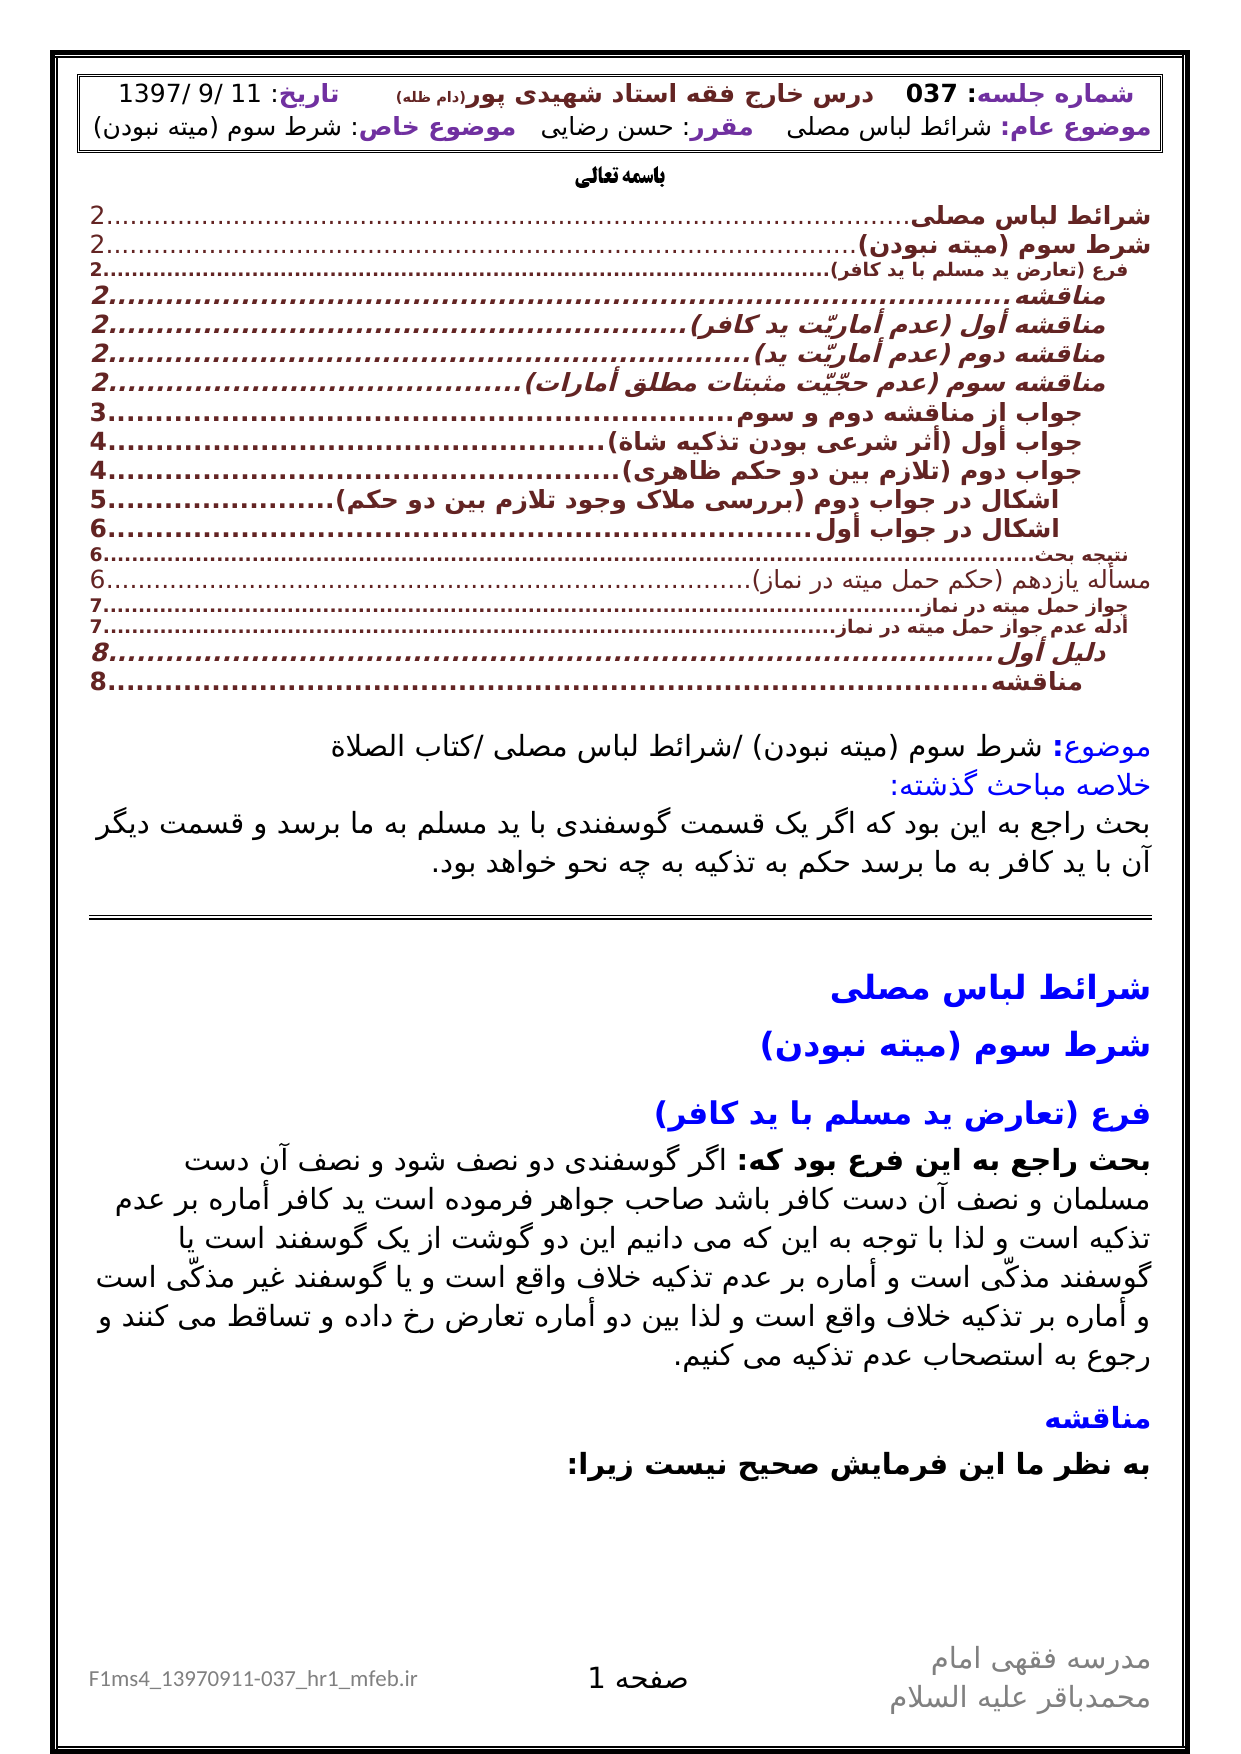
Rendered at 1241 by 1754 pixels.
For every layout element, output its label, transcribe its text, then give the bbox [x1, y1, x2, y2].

text مناقشه 2 [89, 281, 1106, 310]
text نتیجه بحث 6 [89, 543, 1128, 565]
text فرع (تعارض ید مسلم با ید کافر) 2 [89, 259, 1128, 281]
text بحث راجع به این فرع بود که: اگر گوسفندی دو نصف شود و نصف آن دست مسلمان و نصف آن دست کافر باشد صاحب جواهر فرموده است ید کافر أماره بر عدم تذکیه است و لذا با توجه به این که می دانیم این دو گوشت از یک گوسفند است یا گوسفند مذکّی است و أماره بر عدم تذکیه خلاف واقع است و یا گوسفند غیر مذکّی است و أماره بر تذکیه خلاف واقع است و لذا بین دو أماره تعارض رخ داده و تساقط می کنند و رجوع به استصحاب عدم تذکیه می کنیم. [89, 1143, 1152, 1372]
text أدله عدم جواز حمل میته در نماز 7 [89, 616, 1128, 638]
text خلاصه مباحث گذشته: [89, 768, 1152, 802]
text شرائط لباس مصلی [89, 968, 1152, 1007]
subtitle فرع (تعارض ید مسلم با ید کافر) [89, 1095, 1152, 1131]
text شرائط لباس مصلی 2 [89, 201, 1152, 230]
text مناقشه سوم (عدم حجّیّت مثبتات مطلق أمارات) 2 [89, 368, 1106, 398]
text به نظر ما این فرمایش صحیح نیست زیرا: [89, 1447, 1152, 1481]
text شرط سوم (میته نبودن) [89, 1025, 1152, 1064]
text دلیل أول 8 [89, 638, 1106, 667]
text مناقشه أول (عدم أماریّت ید کافر) 2 [89, 310, 1106, 339]
text بحث راجع به این بود که اگر یک قسمت گوسفندی با ید مسلم به ما برسد و قسمت دیگر آن با ید کافر به ما برسد حکم به تذکیه به چه نحو خواهد بود. [89, 807, 1152, 880]
text شرط سوم (میته نبودن) 2 [89, 230, 1152, 259]
text جواب دوم (تلازم بین دو حکم ظاهری) 4 [89, 456, 1083, 485]
text اشکال در جواب أول 6 [89, 514, 1060, 543]
text جواز حمل میته در نماز 7 [89, 594, 1128, 616]
text جواب أول (أثر شرعی بودن تذکیه شاة) 4 [89, 427, 1083, 456]
text مسأله یازدهم (حکم حمل میته در نماز) 6 [89, 565, 1152, 594]
text اشکال در جواب دوم (بررسی ملاک وجود تلازم بین دو حکم) 5 [89, 485, 1060, 514]
text مناقشه 8 [89, 667, 1083, 697]
text موضوع: شرط سوم (میته نبودن) /شرائط لباس مصلی /کتاب الصلاة [89, 729, 1152, 763]
text جواب از مناقشه دوم و سوم 3 [89, 398, 1083, 427]
picture [560, 157, 680, 197]
subtitle مناقشه [89, 1402, 1152, 1436]
text مناقشه دوم (عدم أماریّت ید) 2 [89, 339, 1106, 368]
